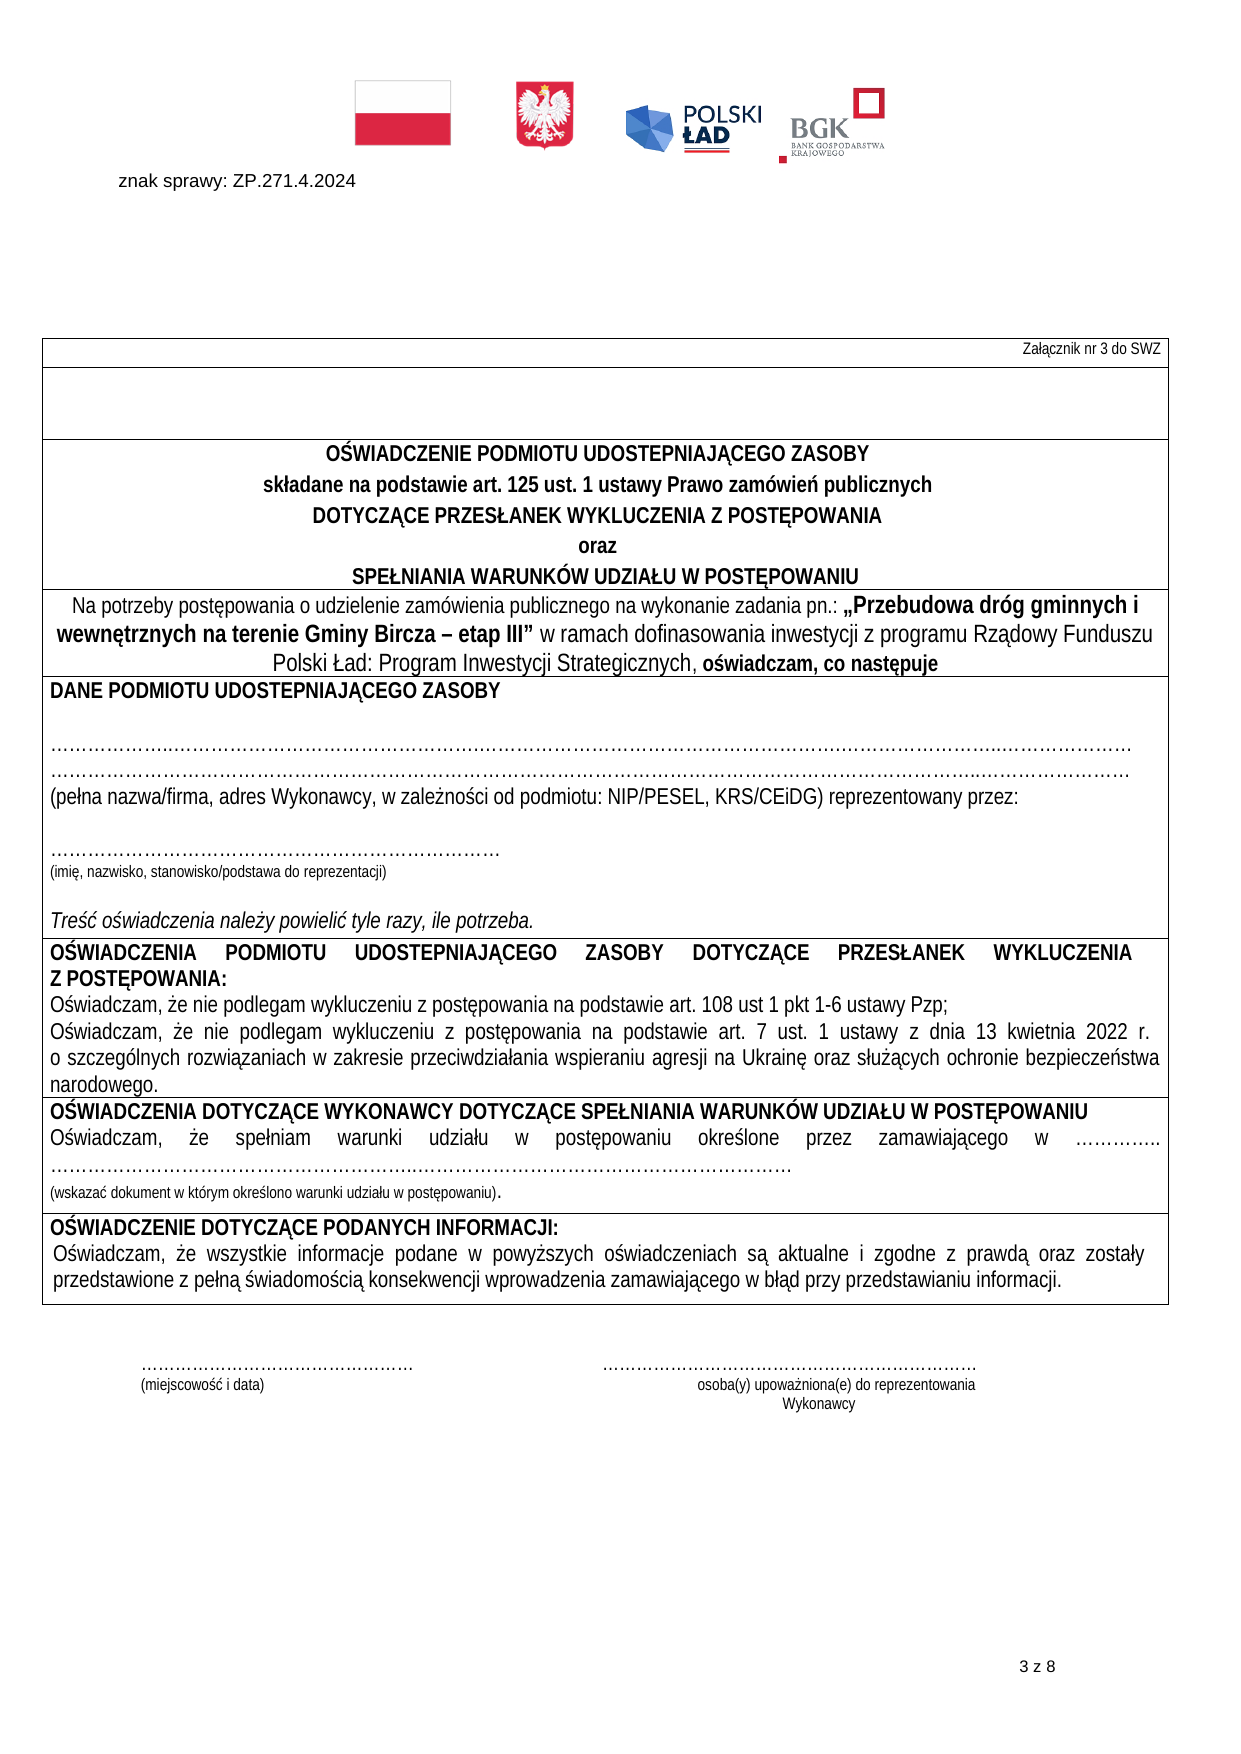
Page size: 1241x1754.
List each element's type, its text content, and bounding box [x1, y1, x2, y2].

table_cell [43, 368, 1168, 439]
table_header ………………………………………… (miejscowość i data) [129, 1351, 591, 1413]
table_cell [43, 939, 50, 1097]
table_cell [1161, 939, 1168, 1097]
table_cell OŚWIADCZENIE PODMIOTU UDOSTEPNIAJĄCEGO ZASOBY składane na podstawie art. 125 ust. 1 ustawy Prawo zamówień publicznych DOTYCZĄCE PRZESŁANEK WYKLUCZENIA Z POSTĘPOWANIA oraz SPEŁNIANIA WARUNKÓW UDZIAŁU W POSTĘPOWANIU [43, 440, 1168, 589]
table_cell DANE PODMIOTU UDOSTEPNIAJĄCEGO ZASOBY ………………..………………………………………….………………………………………………….……………………..………………… …………………………………………………………………………………………………………………………………..…………………… (pełna nazwa/firma, adres Wykonawcy, w zależności od podmiotu: NIP/PESEL, KRS/CEiDG) reprezentowany przez: ……………………………………………………………… (imię, nazwisko, stanowisko/podstawa do reprezentacji) Treść oświadczenia należy powielić tyle razy, ile potrzeba. [43, 677, 1168, 938]
table_header Załącznik nr 3 do SWZ [43, 339, 1168, 367]
table_cell OŚWIADCZENIE DOTYCZĄCE PODANYCH INFORMACJI: Oświadczam, że wszystkie informacje podane w powyższych oświadczeniach są aktualne i zgodne z prawdą oraz zostały przedstawione z pełną świadomością konsekwencji wprowadzenia zamawiającego w błąd przy przedstawianiu informacji. [43, 1214, 1168, 1304]
picture [315, 59, 613, 171]
table_header ………………………………………………………… osoba(y) upoważniona(e) do reprezentowania Wykonawcy [591, 1351, 1063, 1413]
table_cell OŚWIADCZENIA DOTYCZĄCE WYKONAWCY DOTYCZĄCE SPEŁNIANIA WARUNKÓW UDZIAŁU W POSTĘPOWANIU Oświadczam, że spełniam warunki udziału w postępowaniu określone przez zamawiającego w …………..…………………………………………………..…………………………………………………… (wskazać dokument w którym określono warunki udziału w postępowaniu). [43, 1098, 1168, 1213]
table_cell Na potrzeby postępowania o udzielenie zamówienia publicznego na wykonanie zadania pn.: „Przebudowa dróg gminnych i wewnętrznych na terenie Gminy Bircza – etap III” w ramach dofinasowania inwestycji z programu Rządowy Funduszu Polski Ład: Program Inwestycji Strategicznych, oświadczam, co następuje [43, 590, 1168, 676]
